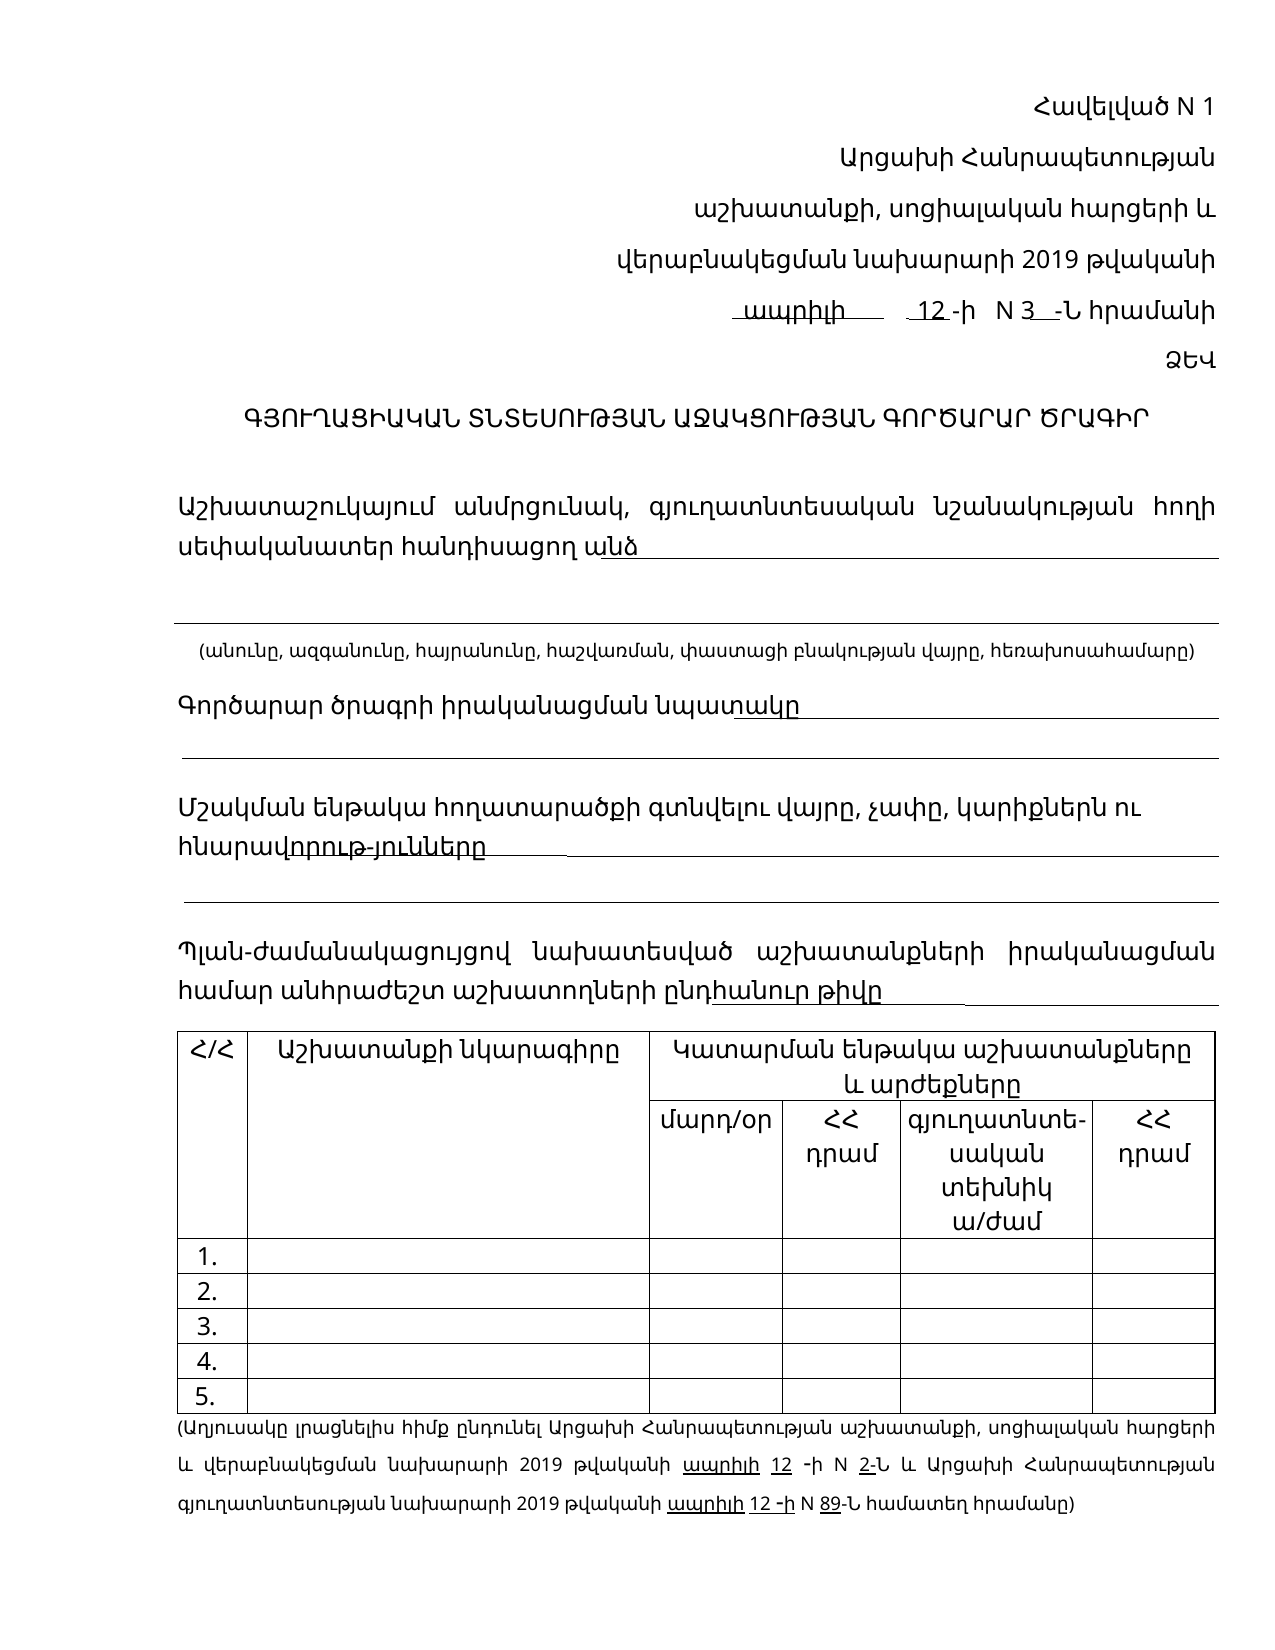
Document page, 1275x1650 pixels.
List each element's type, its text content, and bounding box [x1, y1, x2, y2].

text վերաբնակեցման նախարարի 2019 թվականի [177, 242, 1216, 276]
table_cell [650, 1344, 782, 1378]
table_cell [178, 1239, 247, 1273]
text աշխատանքի, սոցիալական հարցերի և [177, 191, 1216, 225]
text Հավելված N 1 [177, 89, 1216, 123]
table_cell [650, 1309, 782, 1343]
table_cell [248, 1239, 649, 1273]
text Աշխատաշուկայում անմրցունակ, գյուղատնտեսական նշանակության հողի սեփականատեր հանդիսացող անձ [177, 489, 1216, 562]
table_cell [1093, 1274, 1214, 1308]
text (անունը, ազգանունը, հայրանունը, հաշվառման, փաստացի բնակության վայրը, հեռախոսահամարը) [177, 637, 1216, 663]
table_cell ՀՀ դրամ [1093, 1101, 1214, 1238]
table_cell [901, 1274, 1092, 1308]
table_cell [1093, 1239, 1214, 1273]
table_cell [178, 1309, 247, 1343]
text Պլան-ժամանակացույցով նախատեսված աշխատանքների իրականացման համար անհրաժեշտ աշխատողների ընդհանուր թիվը [177, 933, 1216, 1006]
table_cell գյուղատնտե-սական տեխնիկա/ժամ [901, 1101, 1092, 1238]
text Արցախի Հանրապետության [177, 140, 1216, 174]
table_header Հ/Հ [178, 1032, 247, 1238]
table_cell [1093, 1344, 1214, 1378]
table_cell [178, 1379, 247, 1413]
text (Աղյուսակը լրացնելիս հիմք ընդունել Արցախի Հանրապետության աշխատանքի, սոցիալական հարցերի և վերաբնակեցման նախարարի 2019 թվականի ապրիլի 12 -ի N 2-Ն և Արցախի Հանրապետության գյուղատնտեսության նախարարի 2019 թվականի ապրիլի 12 -ի N 89-Ն համատեղ հրամանը) [177, 1414, 1216, 1518]
table_cell [1093, 1309, 1214, 1343]
table_cell [650, 1239, 782, 1273]
text ՁԵՎ [177, 344, 1216, 375]
text ԳՅՈՒՂԱՑԻԱԿԱՆ ՏՆՏԵՍՈՒԹՅԱՆ ԱՋԱԿՑՈՒԹՅԱՆ ԳՈՐԾԱՐԱՐ ԾՐԱԳԻՐ [177, 401, 1216, 435]
table_header Աշխատանքի նկարագիրը [248, 1032, 649, 1238]
text ապրիլի 12 -ի N 3 -Ն հրամանի [177, 293, 1216, 327]
table_cell [901, 1309, 1092, 1343]
table_cell [1093, 1379, 1214, 1413]
table_cell [783, 1274, 900, 1308]
table_cell [248, 1274, 649, 1308]
table_cell [783, 1309, 900, 1343]
text Մշակման ենթակա հողատարածքի գտնվելու վայրը, չափը, կարիքներն ու հնարավորութ-յունները [177, 790, 1216, 863]
table_header Կատարման ենթակա աշխատանքները և արժեքները [650, 1032, 1214, 1100]
table_cell [178, 1344, 247, 1378]
table_cell [901, 1239, 1092, 1273]
text Գործարար ծրագրի իրականացման նպատակը [177, 688, 1216, 722]
table_cell [783, 1379, 900, 1413]
table_cell [248, 1379, 649, 1413]
table_cell [248, 1344, 649, 1378]
table_cell մարդ/օր [650, 1101, 782, 1238]
table_cell [650, 1379, 782, 1413]
table_cell [650, 1274, 782, 1308]
table_cell [783, 1344, 900, 1378]
table_cell [178, 1274, 247, 1308]
table_cell [783, 1239, 900, 1273]
table_cell [248, 1309, 649, 1343]
table_cell [901, 1379, 1092, 1413]
table_cell [901, 1344, 1092, 1378]
table_cell ՀՀ դրամ [783, 1101, 900, 1238]
